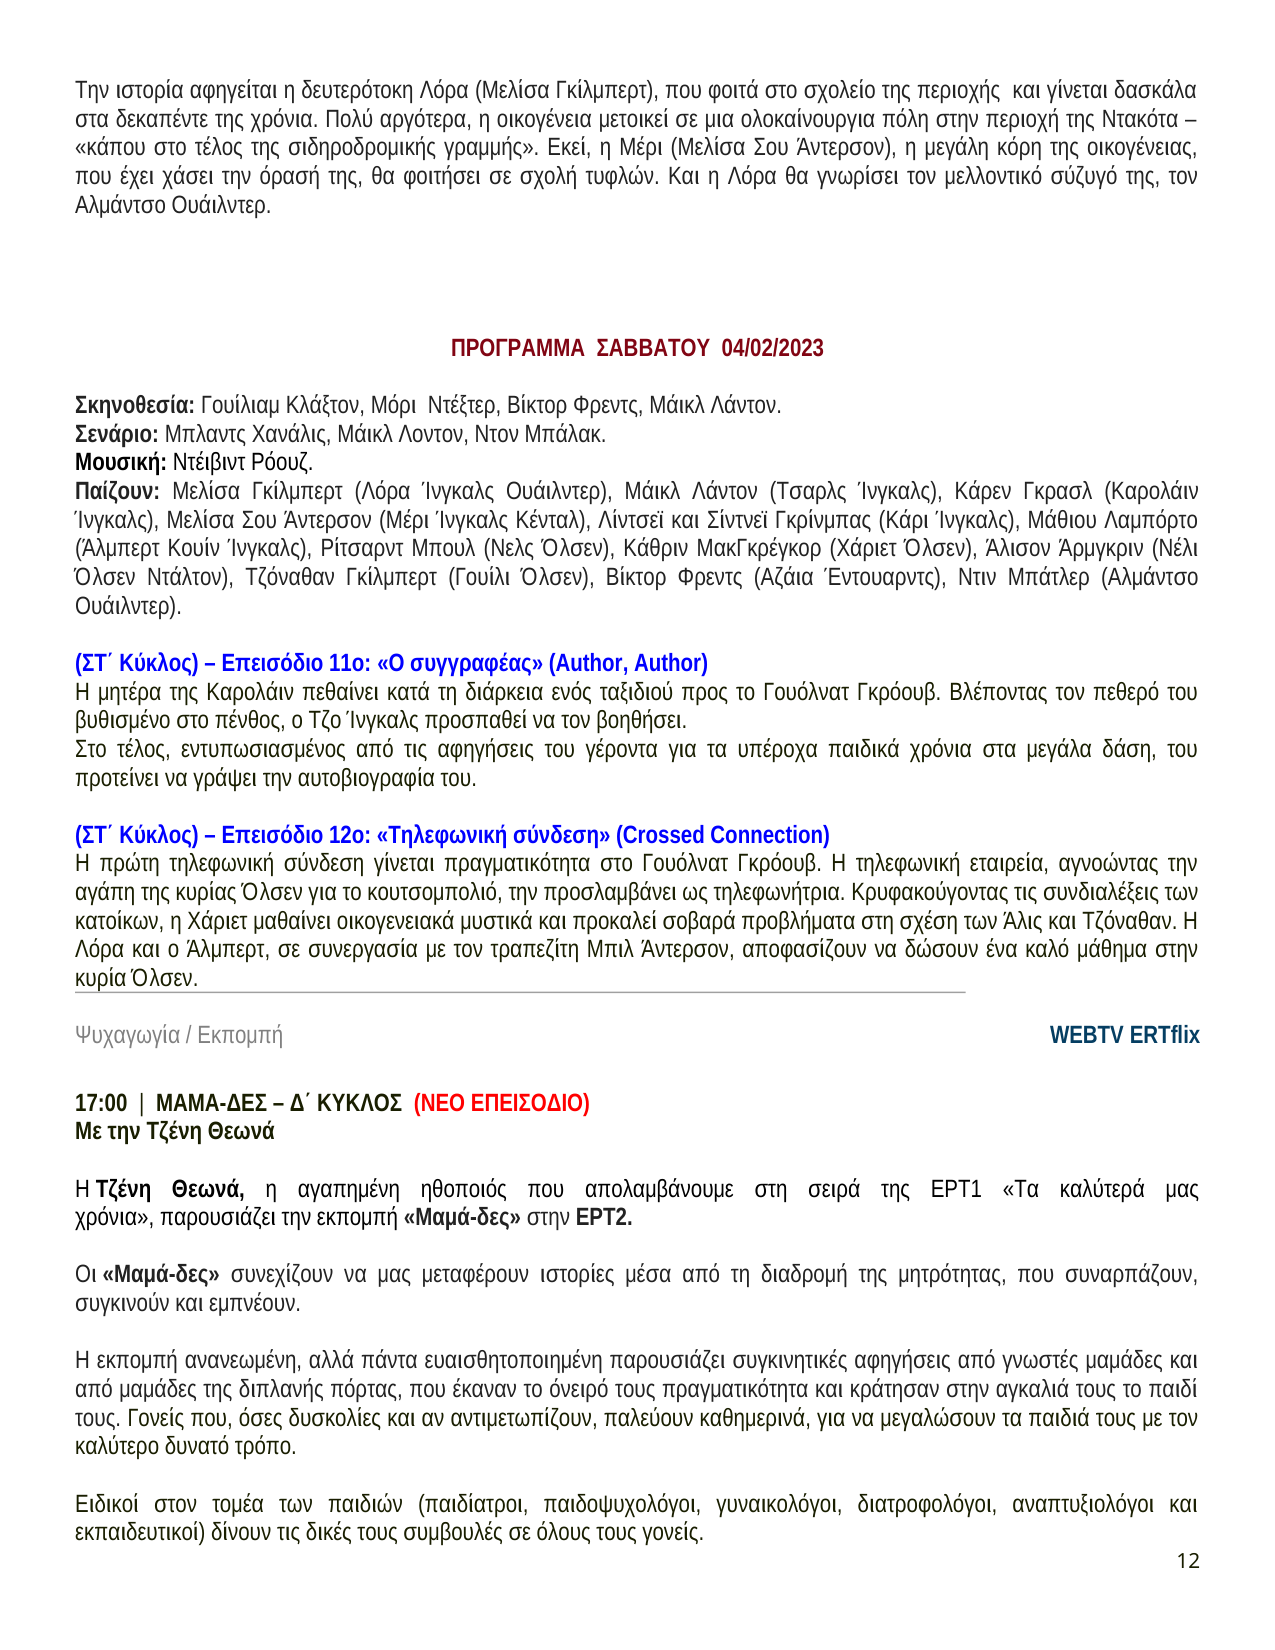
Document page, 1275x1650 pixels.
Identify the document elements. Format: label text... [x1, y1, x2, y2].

text (ΣΤ΄ Κύκλος) – Επεισόδιο 12ο: «Τηλεφωνική σύνδεση» (Crossed Connection) [75, 820, 1200, 848]
table_header Ψυχαγωγία / Εκπομπή [75, 1020, 637, 1049]
text Παίζουν: Μελίσα Γκίλμπερτ (Λόρα Ίνγκαλς Ουάιλντερ), Μάικλ Λάντον (Τσαρλς Ίνγκαλς), Κάρεν Γκρασλ (Καρολάιν Ίνγκαλς), Μελίσα Σου Άντερσον (Μέρι Ίνγκαλς Κένταλ), Λίντσεϊ και Σίντνεϊ Γκρίνμπας (Κάρι Ίνγκαλς), Μάθιου Λαμπόρτο (Άλμπερτ Κουίν Ίνγκαλς), Ρίτσαρντ Μπουλ (Νελς Όλσεν), Κάθριν ΜακΓκρέγκορ (Χάριετ Όλσεν), Άλισον Άρμγκριν (Νέλι Όλσεν Ντάλτον), Τζόναθαν Γκίλμπερτ (Γουίλι Όλσεν), Βίκτορ Φρεντς (Αζάια Έντουαρντς), Ντιν Μπάτλερ (Αλμάντσο Ουάιλντερ). [75, 476, 1200, 619]
text Η μητέρα της Καρολάιν πεθαίνει κατά τη διάρκεια ενός ταξιδιού προς το Γουόλνατ Γκρόουβ. Βλέποντας τον πεθερό του βυθισμένο στο πένθος, ο Τζο Ίνγκαλς προσπαθεί να τον βοηθήσει. [75, 677, 1200, 734]
text Σκηνοθεσία: Γουίλιαμ Κλάξτον, Μόρι Ντέξτερ, Βίκτορ Φρεντς, Μάικλ Λάντον. [75, 390, 1200, 419]
text Η εκπομπή ανανεωμένη, αλλά πάντα ευαισθητοποιημένη παρουσιάζει συγκινητικές αφηγήσεις από γνωστές μαμάδες και από μαμάδες της διπλανής πόρτας, που έκαναν το όνειρό τους πραγματικότητα και κράτησαν στην αγκαλιά τους το παιδί τους. Γονείς που, όσες δυσκολίες και αν αντιμετωπίζουν, παλεύουν καθημερινά, για να μεγαλώσουν τα παιδιά τους με τον καλύτερο δυνατό τρόπο. [75, 1345, 1200, 1460]
text Την ιστορία αφηγείται η δευτερότοκη Λόρα (Μελίσα Γκίλμπερτ), που φοιτά στο σχολείο της περιοχής και γίνεται δασκάλα στα δεκαπέντε της χρόνια. Πολύ αργότερα, η οικογένεια μετοικεί σε μια ολοκαίνουργια πόλη στην περιοχή της Ντακότα – «κάπου στο τέλος της σιδηροδρομικής γραμμής». Εκεί, η Μέρι (Μελίσα Σου Άντερσον), η μεγάλη κόρη της οικογένειας, που έχει χάσει την όρασή της, θα φοιτήσει σε σχολή τυφλών. Και η Λόρα θα γνωρίσει τον μελλοντικό σύζυγό της, τον Αλμάντσο Ουάιλντερ. [75, 75, 1200, 218]
text ΠΡΟΓΡΑΜΜΑ ΣΑΒΒΑΤΟΥ 04/02/2023 [75, 333, 1200, 361]
text Στο τέλος, εντυπωσιασμένος από τις αφηγήσεις του γέροντα για τα υπέροχα παιδικά χρόνια στα μεγάλα δάση, του προτείνει να γράψει την αυτοβιογραφία του. [75, 734, 1200, 791]
text Ειδικοί στον τομέα των παιδιών (παιδίατροι, παιδοψυχολόγοι, γυναικολόγοι, διατροφολόγοι, αναπτυξιολόγοι και εκπαιδευτικοί) δίνουν τις δικές τους συμβουλές σε όλους τους γονείς. [75, 1489, 1200, 1546]
text (ΣΤ΄ Κύκλος) – Επεισόδιο 11ο: «Ο συγγραφέας» (Author, Author) [75, 648, 1200, 677]
text Με την Τζένη Θεωνά [75, 1116, 1200, 1145]
text Η πρώτη τηλεφωνική σύνδεση γίνεται πραγματικότητα στο Γουόλνατ Γκρόουβ. Η τηλεφωνική εταιρεία, αγνοώντας την αγάπη της κυρίας Όλσεν για το κουτσομπολιό, την προσλαμβάνει ως τηλεφωνήτρια. Κρυφακούγοντας τις συνδιαλέξεις των κατοίκων, η Χάριετ μαθαίνει οικογενειακά μυστικά και προκαλεί σοβαρά προβλήματα στη σχέση των Άλις και Τζόναθαν. Η Λόρα και ο Άλμπερτ, σε συνεργασία με τον τραπεζίτη Μπιλ Άντερσον, αποφασίζουν να δώσουν ένα καλό μάθημα στην κυρία Όλσεν. [75, 848, 1200, 992]
text Η Τζένη Θεωνά, η αγαπημένη ηθοποιός που απολαμβάνουμε στη σειρά της ΕΡΤ1 «Τα καλύτερά μας χρόνια», παρουσιάζει την εκπομπή «Μαμά-δες» στην ΕΡΤ2. [75, 1145, 1200, 1231]
text Μουσική: Ντέιβιντ Ρόουζ. [75, 447, 1200, 476]
table_header WEBTV ERTflix [638, 1020, 1200, 1049]
text 17:00 | ΜΑΜΑ-ΔΕΣ – Δ΄ ΚΥΚΛΟΣ (ΝΕΟ ΕΠΕΙΣΟΔΙΟ) [75, 1049, 1200, 1116]
text Οι «Μαμά-δες» συνεχίζουν να μας μεταφέρουν ιστορίες μέσα από τη διαδρομή της μητρότητας, που συναρπάζουν, συγκινούν και εμπνέουν. [75, 1259, 1200, 1317]
text Σενάριο: Μπλαντς Χανάλις, Μάικλ Λοντον, Ντον Μπάλακ. [75, 419, 1200, 447]
